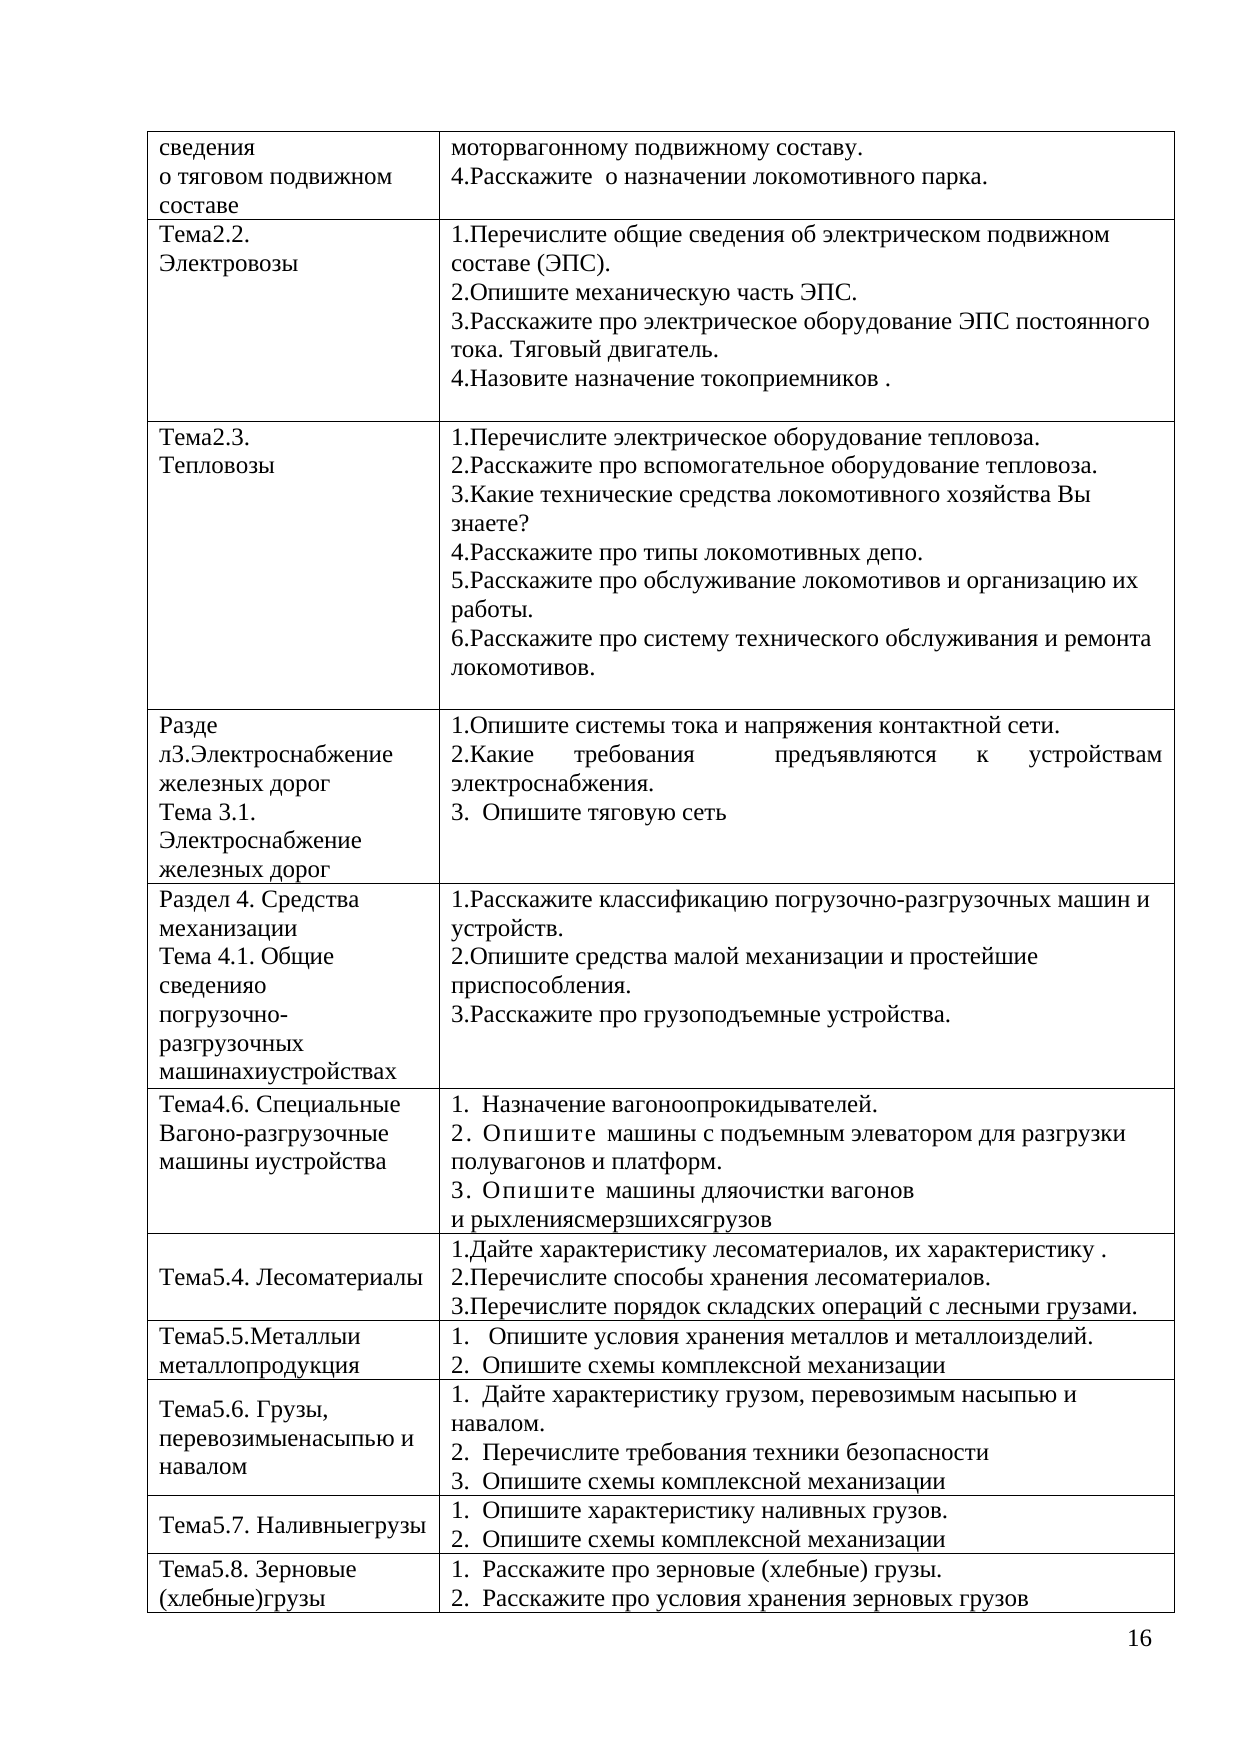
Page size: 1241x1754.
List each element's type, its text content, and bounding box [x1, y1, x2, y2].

table_cell 1. Дайте характеристику грузом, перевозимым насыпью и навалом. 2. Перечислите требования техники безопасности 3. Опишите схемы комплексной механизации [440, 1380, 1174, 1494]
table_cell 1.Дайте характеристику лесоматериалов, их характеристику . 2.Перечислите способы хранения лесоматериалов. 3.Перечислите порядок складских операций с лесными грузами. [440, 1234, 1174, 1320]
table_cell Тема5.5.Металлыи металлопродукция [148, 1321, 439, 1378]
table_cell 1.Перечислите электрическое оборудование тепловоза. 2.Расскажите про вспомогательное оборудование тепловоза. 3.Какие технические средства локомотивного хозяйства Вы знаете? 4.Расскажите про типы локомотивных депо. 5.Расскажите про обслуживание локомотивов и организацию их работы. 6.Расскажите про систему технического обслуживания и ремонта локомотивов. [440, 422, 1174, 709]
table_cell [148, 132, 439, 218]
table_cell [440, 132, 1174, 218]
table_cell Раздел3.Электроснабжение железных дорог Тема 3.1. Электроснабжение железных дорог [148, 710, 439, 883]
table_cell Раздел 4. Средства механизации Тема 4.1. Общие сведенияо погрузочно-разгрузочных машинахиустройствах [148, 884, 439, 1088]
table_cell Тема4.6. Специальные Вагоно-разгрузочные машины иустройства [148, 1089, 439, 1233]
table_cell 1. Опишите характеристику наливных грузов. 2. Опишите схемы комплексной механизации [440, 1496, 1174, 1553]
table_cell Тема2.2. Электровозы [148, 220, 439, 421]
table_cell Тема5.4. Лесоматериалы [148, 1234, 439, 1320]
table_cell Тема5.8. Зерновые (хлебные)грузы [148, 1554, 439, 1612]
table_cell 1.Перечислите общие сведения об электрическом подвижном составе (ЭПС). 2.Опишите механическую часть ЭПС. 3.Расскажите про электрическое оборудование ЭПС постоянного тока. Тяговый двигатель. 4.Назовите назначение токоприемников . [440, 220, 1174, 421]
table_cell 1. Опишите условия хранения металлов и металлоизделий. 2. Опишите схемы комплексной механизации [440, 1321, 1174, 1378]
table_cell Тема5.6. Грузы, перевозимыенасыпью и навалом [148, 1380, 439, 1494]
table_cell 1.Опишите системы тока и напряжения контактной сети. 2.Какие требования предъявляются к устройствам электроснабжения. 3. Опишите тяговую сеть [440, 710, 1174, 883]
table_cell 1. Назначение вагоноопрокидывателей. 2. Опишите машины с подъемным элеватором для разгрузки полувагонов и платформ. 3. Опишите машины дляочистки вагонов и рыхлениясмерзшихсягрузов [440, 1089, 1174, 1233]
table_cell 1.Расскажите классификацию погрузочно-разгрузочных машин и устройств. 2.Опишите средства малой механизации и простейшие приспособления. 3.Расскажите про грузоподъемные устройства. [440, 884, 1174, 1088]
table_cell Тема5.7. Наливныегрузы [148, 1496, 439, 1553]
table_cell Тема2.3. Тепловозы [148, 422, 439, 709]
table_cell 1. Расскажите про зерновые (хлебные) грузы. 2. Расскажите про условия хранения зерновых грузов [440, 1554, 1174, 1612]
